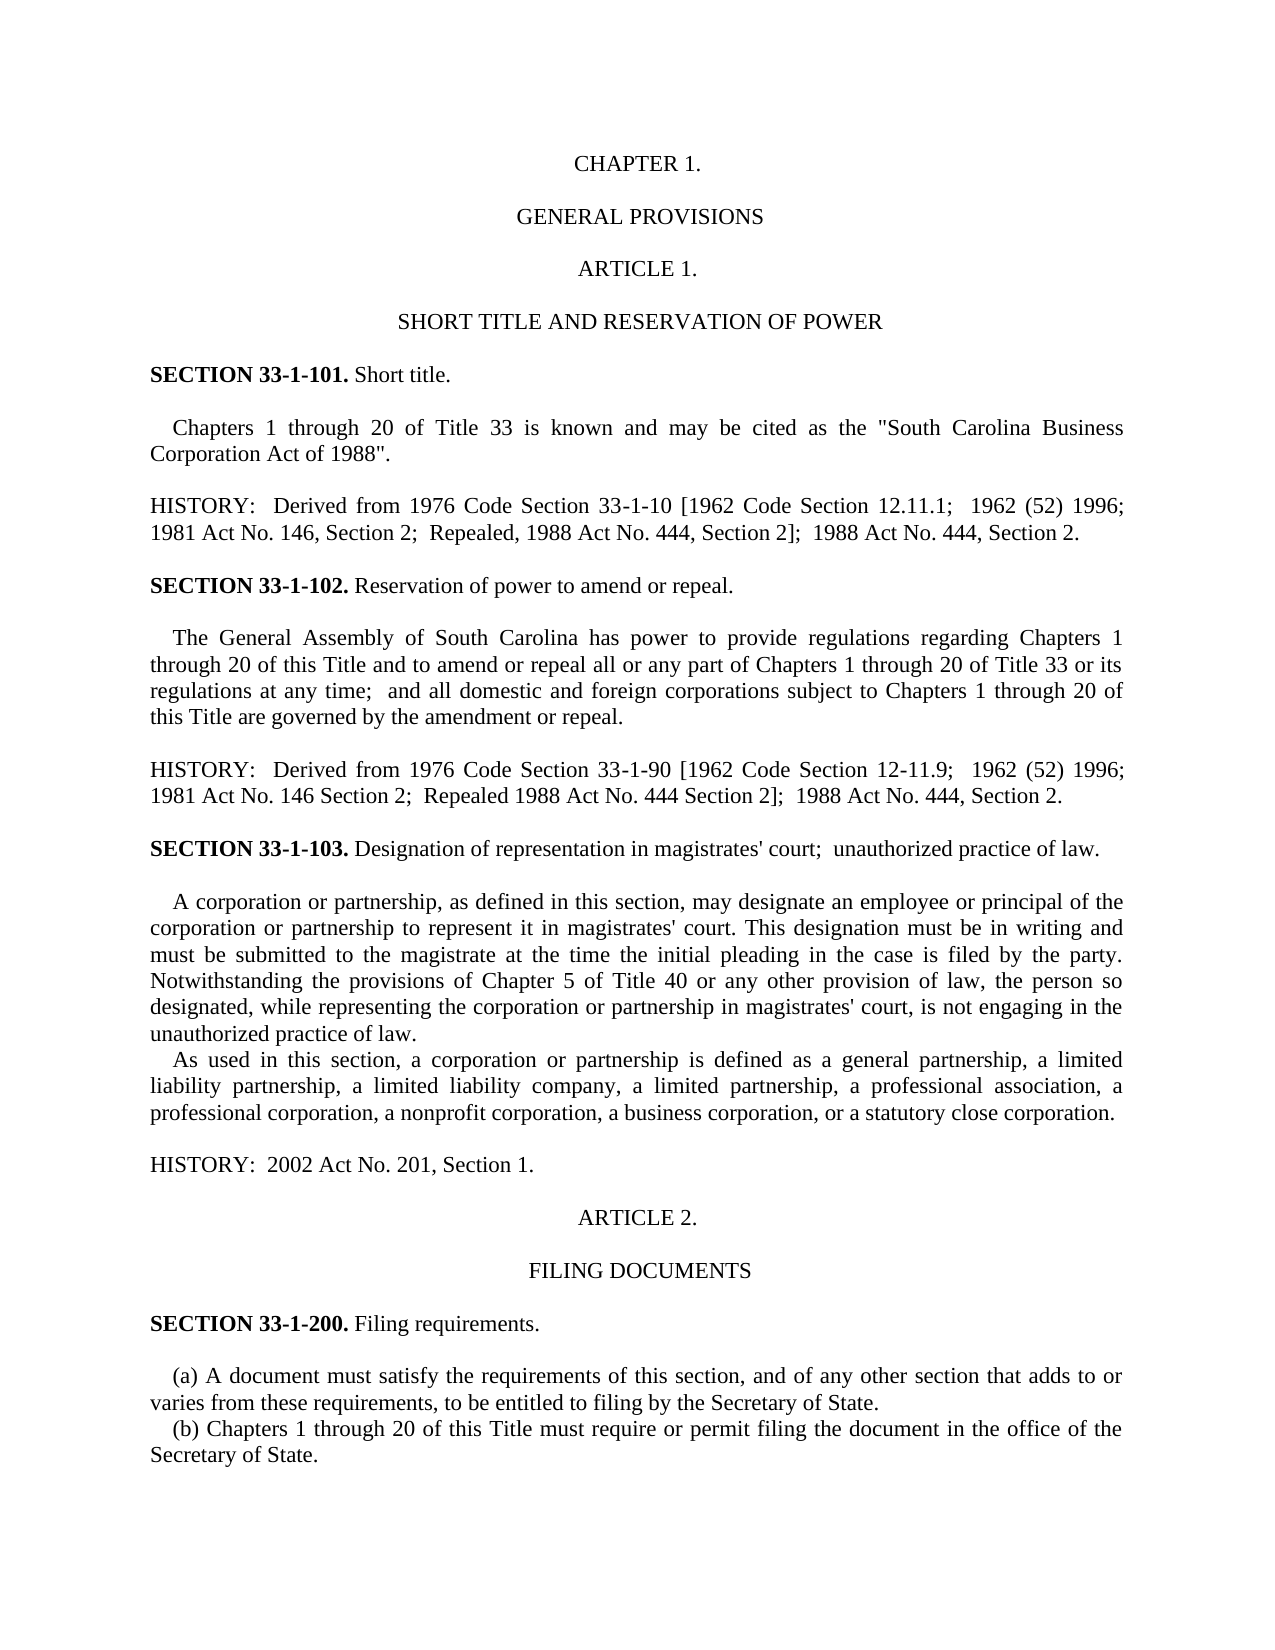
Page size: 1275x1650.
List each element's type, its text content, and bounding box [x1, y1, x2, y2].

text ARTICLE 1. [150, 255, 1125, 282]
text Chapters 1 through 20 of Title 33 is known and may be cited as the "South Carolina Business Corporation Act of 1988". [150, 413, 1125, 466]
text As used in this section, a corporation or partnership is defined as a general partnership, a limited liability partnership, a limited liability company, a limited partnership, a professional association, a professional corporation, a nonprofit corporation, a business corporation, or a statutory close corporation. [150, 1046, 1125, 1125]
text GENERAL PROVISIONS [150, 203, 1125, 229]
text HISTORY: Derived from 1976 Code Section 33-1-90 [1962 Code Section 12-11.9; 1962 (52) 1996; 1981 Act No. 146 Section 2; Repealed 1988 Act No. 444 Section 2]; 1988 Act No. 444, Section 2. [150, 756, 1125, 809]
text ARTICLE 2. [150, 1204, 1125, 1231]
text SECTION 33-1-200. Filing requirements. [150, 1309, 1125, 1336]
text CHAPTER 1. [150, 150, 1125, 176]
text SECTION 33-1-101. Short title. [150, 361, 1125, 387]
text The General Assembly of South Carolina has power to provide regulations regarding Chapters 1 through 20 of this Title and to amend or repeal all or any part of Chapters 1 through 20 of Title 33 or its regulations at any time; and all domestic and foreign corporations subject to Chapters 1 through 20 of this Title are governed by the amendment or repeal. [150, 624, 1125, 730]
text (b) Chapters 1 through 20 of this Title must require or permit filing the document in the office of the Secretary of State. [150, 1415, 1125, 1468]
text (a) A document must satisfy the requirements of this section, and of any other section that adds to or varies from these requirements, to be entitled to filing by the Secretary of State. [150, 1362, 1125, 1415]
text SECTION 33-1-103. Designation of representation in magistrates' court; unauthorized practice of law. [150, 835, 1125, 862]
text FILING DOCUMENTS [150, 1257, 1125, 1283]
text HISTORY: Derived from 1976 Code Section 33-1-10 [1962 Code Section 12.11.1; 1962 (52) 1996; 1981 Act No. 146, Section 2; Repealed, 1988 Act No. 444, Section 2]; 1988 Act No. 444, Section 2. [150, 493, 1125, 545]
text A corporation or partnership, as defined in this section, may designate an employee or principal of the corporation or partnership to represent it in magistrates' court. This designation must be in writing and must be submitted to the magistrate at the time the initial pleading in the case is filed by the party. Notwithstanding the provisions of Chapter 5 of Title 40 or any other provision of law, the person so designated, while representing the corporation or partnership in magistrates' court, is not engaging in the unauthorized practice of law. [150, 888, 1125, 1046]
text HISTORY: 2002 Act No. 201, Section 1. [150, 1151, 1125, 1178]
text SECTION 33-1-102. Reservation of power to amend or repeal. [150, 572, 1125, 598]
text SHORT TITLE AND RESERVATION OF POWER [150, 308, 1125, 334]
